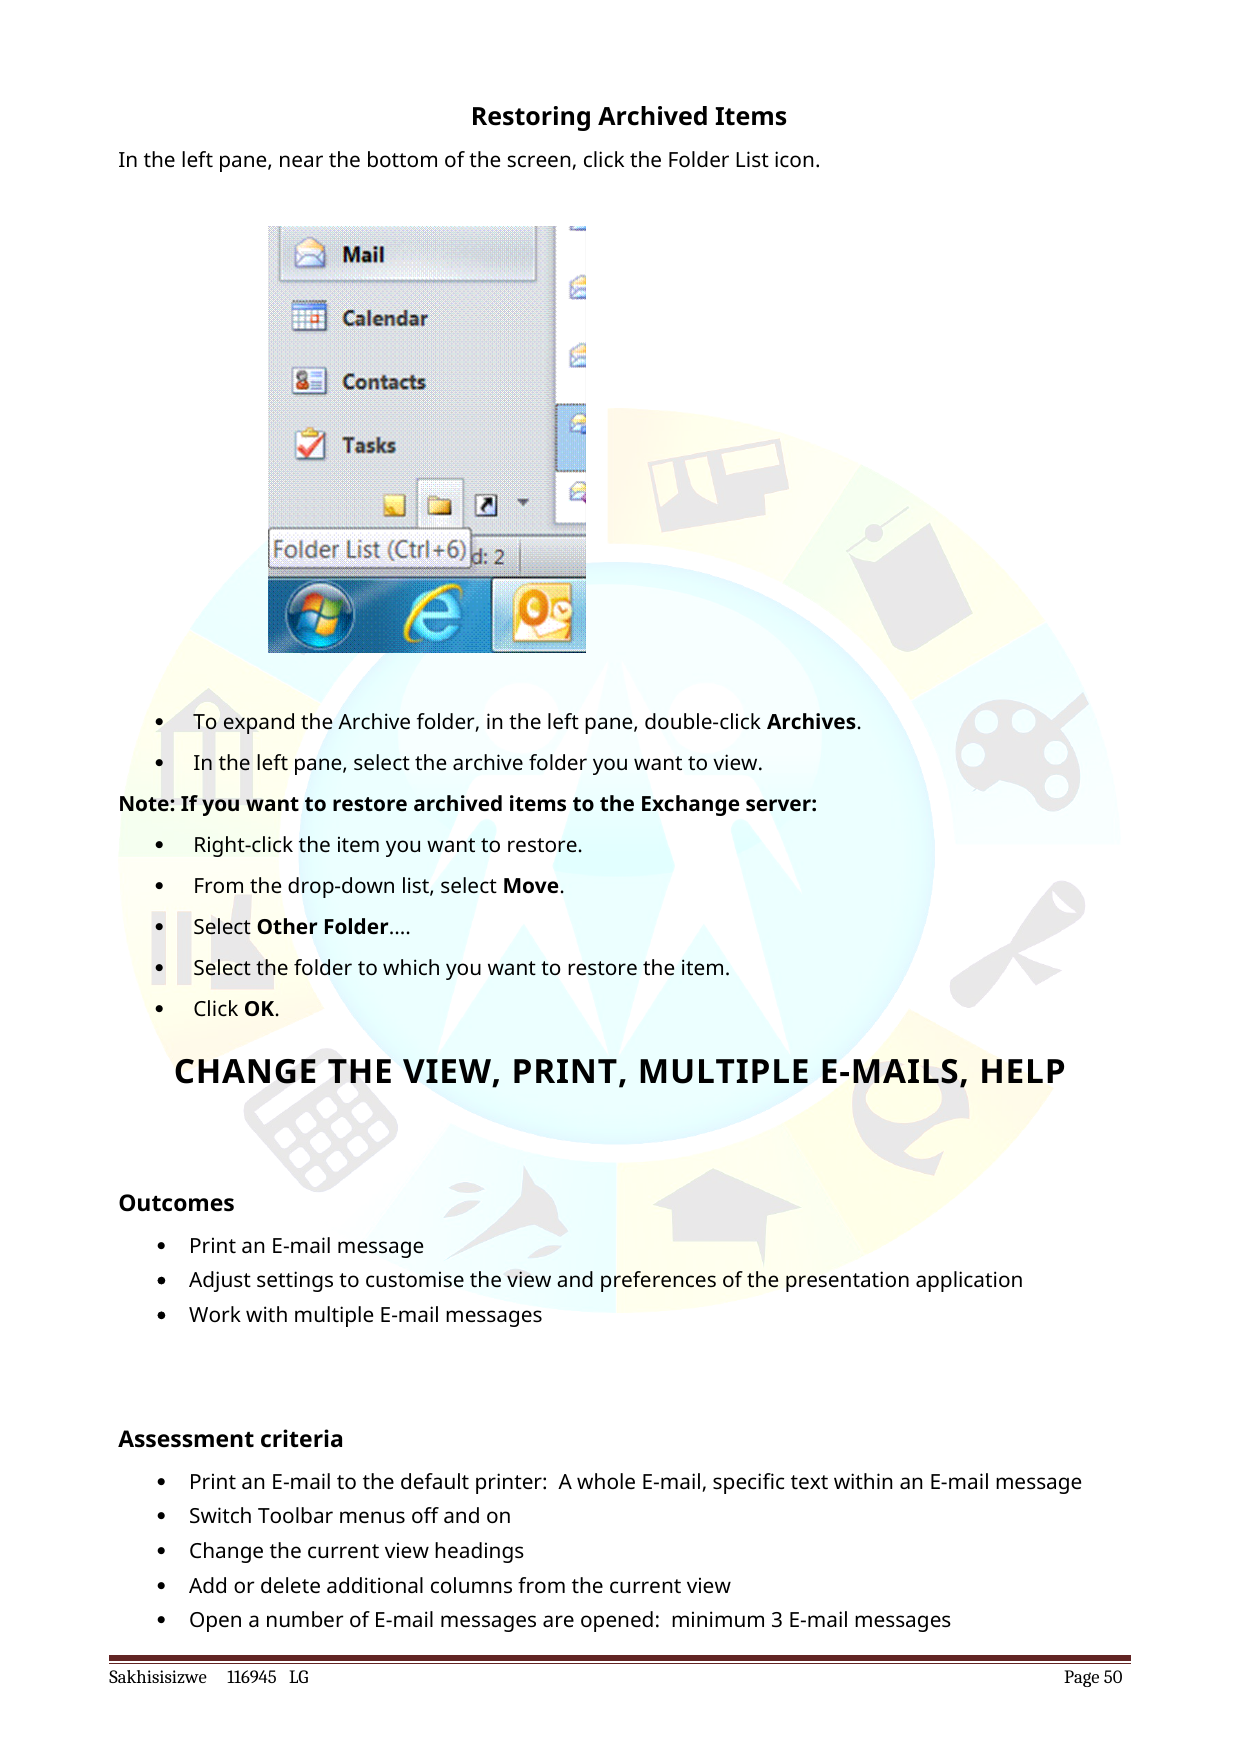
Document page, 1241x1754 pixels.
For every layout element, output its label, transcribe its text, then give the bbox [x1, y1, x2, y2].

list Switch Toolbar menus off and on [158, 1502, 1122, 1530]
text Assessment criteria [118, 1423, 1122, 1454]
list In the left pane, select the archive folder you want to view. [156, 748, 1122, 777]
list Print an E-mail to the default printer: A whole E-mail, specific text within an E-mail message [158, 1467, 1122, 1495]
list Select the folder to which you want to restore the item. [156, 953, 1122, 981]
list Click OK. [156, 994, 1122, 1022]
list Add or delete additional columns from the current view [158, 1571, 1122, 1599]
list Change the current view headings [158, 1536, 1122, 1565]
list To expand the Archive folder, in the left pane, double-click Archives. [156, 707, 1122, 736]
text Outcomes [118, 1187, 1122, 1218]
picture [268, 226, 587, 654]
text CHANGE THE VIEW, PRINT, MULTIPLE E-MAILS, HELP [118, 1047, 1122, 1093]
subtitle Restoring Archived Items [136, 98, 1122, 132]
list Select Other Folder.... [156, 912, 1122, 941]
text Note: If you want to restore archived items to the Exchange server: [118, 789, 1122, 818]
list Work with multiple E-mail messages [158, 1300, 1122, 1329]
list Open a number of E-mail messages are opened: minimum 3 E-mail messages [158, 1606, 1122, 1634]
list Right-click the item you want to restore. [156, 830, 1122, 859]
text In the left pane, near the bottom of the screen, click the Folder List icon. [118, 145, 1122, 173]
list From the drop-down list, select Move. [156, 871, 1122, 899]
list Adjust settings to customise the view and preferences of the presentation application [158, 1266, 1122, 1294]
list Print an E-mail message [158, 1231, 1122, 1259]
